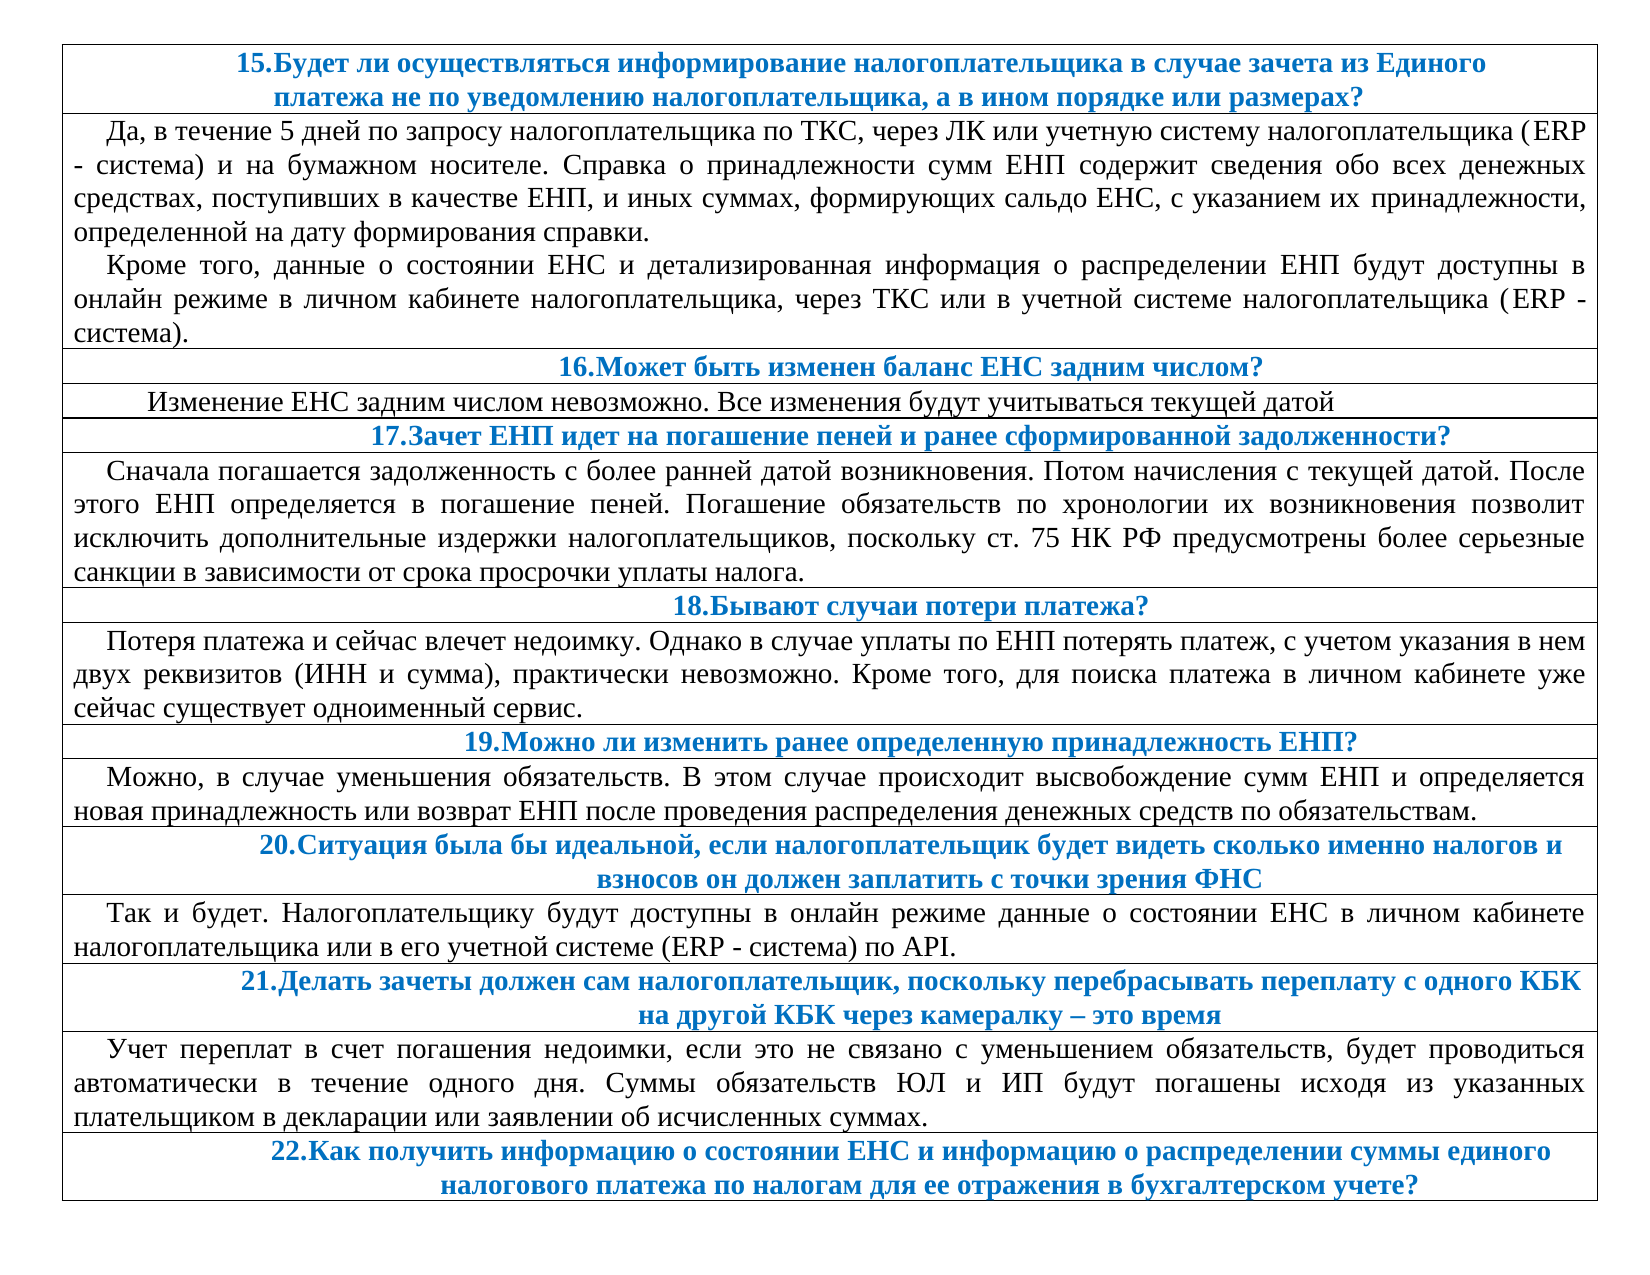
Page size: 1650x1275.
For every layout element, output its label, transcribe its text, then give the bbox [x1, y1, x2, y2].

table_cell Сначала погашается задолженность с более ранней датой возникновения. Потом начисления с текущей датой. После этого ЕНП определяется в погашение пеней. Погашение обязательств по хронологии их возникновения позволит исключить дополнительные издержки налогоплательщиков, поскольку ст. 75 НК РФ предусмотрены более серьезные санкции в зависимости от срока просрочки уплаты налога. [63, 453, 1597, 587]
table_cell Изменение ЕНС задним числом невозможно. Все изменения будут учитываться текущей датой [63, 384, 1597, 417]
table_cell Зачет ЕНП идет на погашение пеней и ранее сформированной задолженности? [63, 419, 1597, 452]
table_cell Да, в течение 5 дней по запросу налогоплательщика по ТКС, через ЛК или учетную систему налогоплательщика (ERP - система) и на бумажном носителе. Справка о принадлежности сумм ЕНП содержит сведения обо всех денежных средствах, поступивших в качестве ЕНП, и иных суммах, формирующих сальдо ЕНС, с указанием их принадлежности, определенной на дату формирования справки. Кроме того, данные о состоянии ЕНС и детализированная информация о распределении ЕНП будут доступны в онлайн режиме в личном кабинете налогоплательщика, через ТКС или в учетной системе налогоплательщика (ERP - система). [63, 114, 1597, 348]
table_cell Учет переплат в счет погашения недоимки, если это не связано с уменьшением обязательств, будет проводиться автоматически в течение одного дня. Суммы обязательств ЮЛ и ИП будут погашены исходя из указанных плательщиком в декларации или заявлении об исчисленных суммах. [63, 1032, 1597, 1132]
table_cell Можно ли изменить ранее определенную принадлежность ЕНП? [63, 725, 1597, 758]
table_cell Бывают случаи потери платежа? [63, 588, 1597, 622]
table_cell Как получить информацию о состоянии ЕНС и информацию о распределении суммы единого налогового платежа по налогам для ее отражения в бухгалтерском учете? [63, 1133, 1597, 1200]
table_cell Ситуация была бы идеальной, если налогоплательщик будет видеть сколько именно налогов и взносов он должен заплатить с точки зрения ФНС [63, 827, 1597, 894]
table_cell Делать зачеты должен сам налогоплательщик, поскольку перебрасывать переплату с одного КБК на другой КБК через камералку – это время [63, 964, 1597, 1031]
table_cell Потеря платежа и сейчас влечет недоимку. Однако в случае уплаты по ЕНП потерять платеж, с учетом указания в нем двух реквизитов (ИНН и сумма), практически невозможно. Кроме того, для поиска платежа в личном кабинете уже сейчас существует одноименный сервис. [63, 623, 1597, 723]
table_cell Можно, в случае уменьшения обязательств. В этом случае происходит высвобождение сумм ЕНП и определяется новая принадлежность или возврат ЕНП после проведения распределения денежных средств по обязательствам. [63, 759, 1597, 826]
table_cell Будет ли осуществляться информирование налогоплательщика в случае зачета из Единого платежа не по уведомлению налогоплательщика, а в ином порядке или размерах? [63, 45, 1597, 112]
table_cell Так и будет. Налогоплательщику будут доступны в онлайн режиме данные о состоянии ЕНС в личном кабинете налогоплательщика или в его учетной системе (ERP - система) по API. [63, 895, 1597, 962]
table_cell Может быть изменен баланс ЕНС задним числом? [63, 349, 1597, 383]
